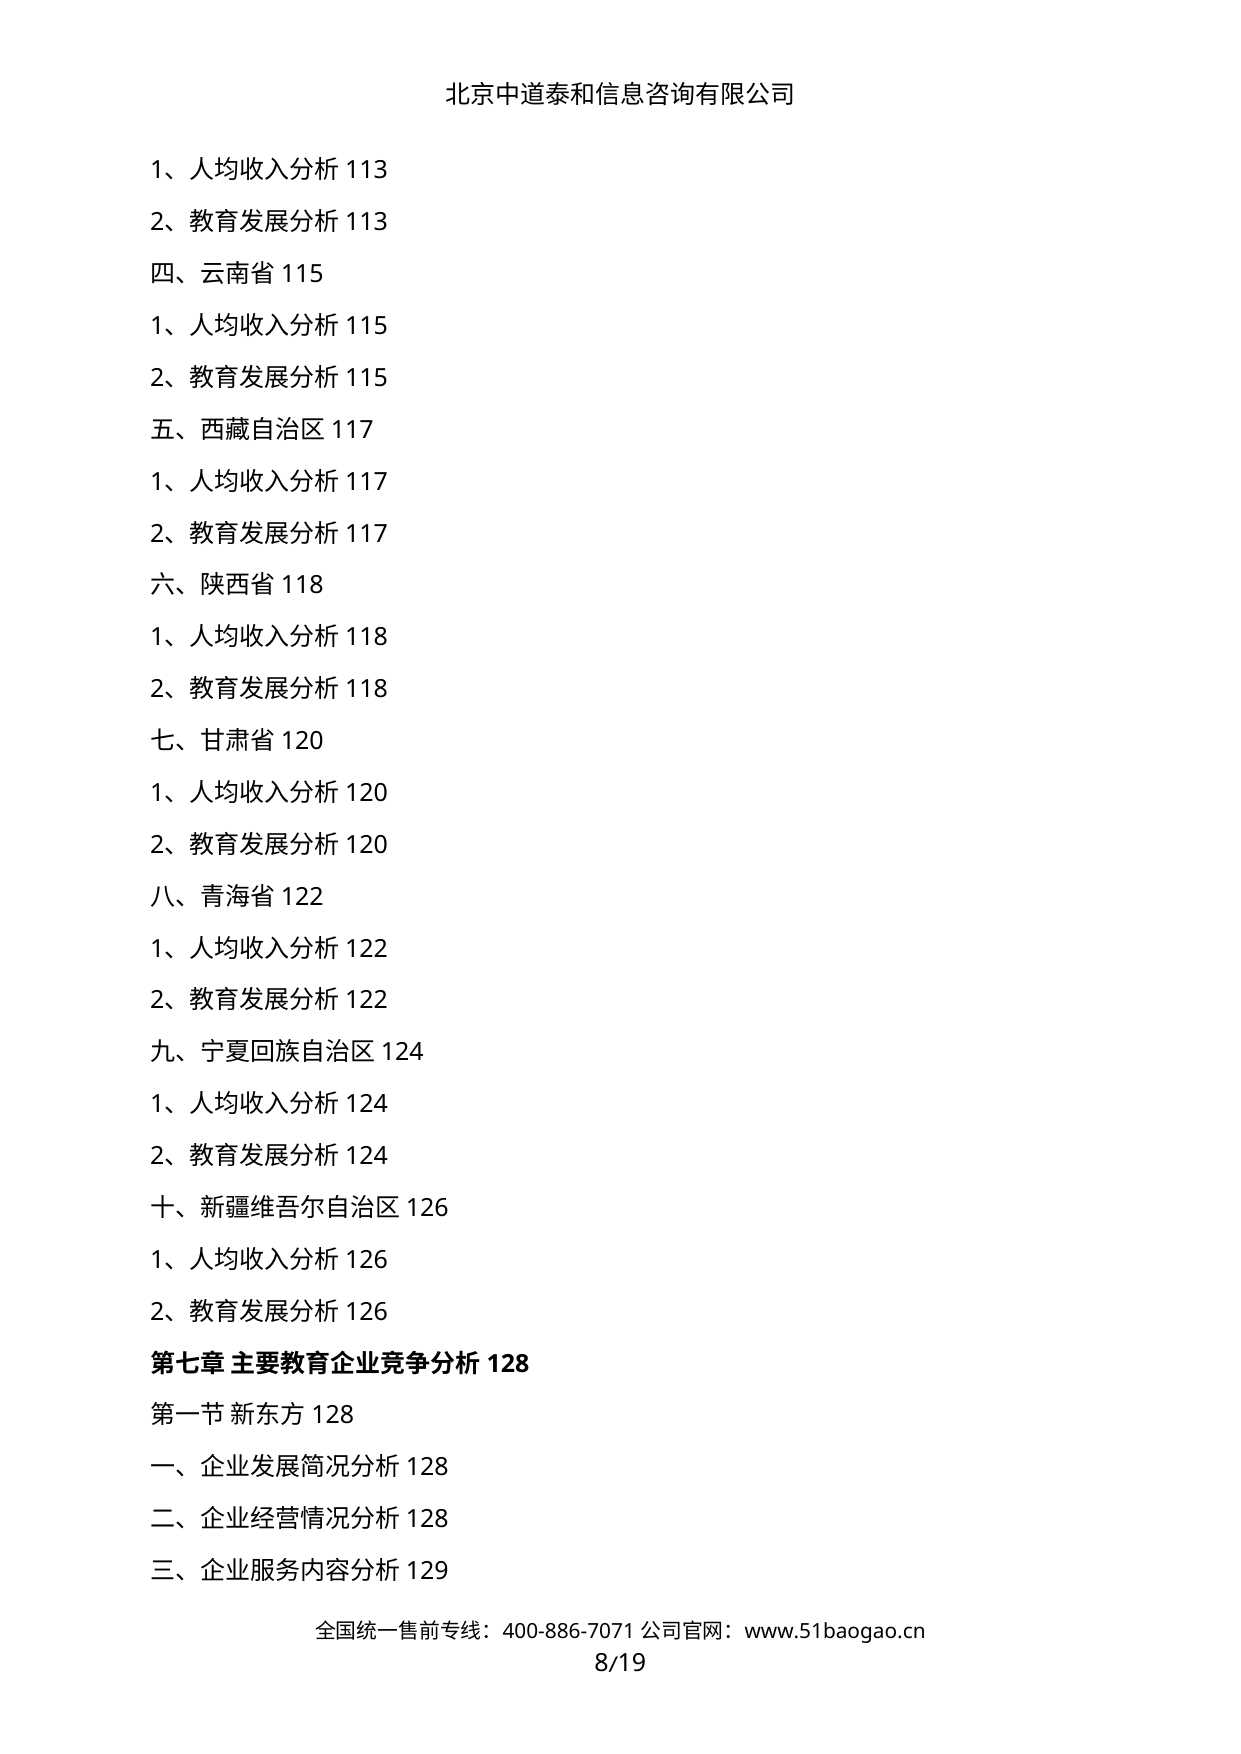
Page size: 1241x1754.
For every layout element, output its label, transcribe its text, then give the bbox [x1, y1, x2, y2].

text 1、人均收入分析 122 [150, 928, 1090, 964]
text 1、人均收入分析 115 [150, 306, 1090, 342]
text 1、人均收入分析 126 [150, 1239, 1090, 1276]
text 一、企业发展简况分析 128 [150, 1447, 1090, 1483]
text 2、教育发展分析 126 [150, 1291, 1090, 1327]
text 七、甘肃省 120 [150, 721, 1090, 757]
text 2、教育发展分析 113 [150, 202, 1090, 238]
text 2、教育发展分析 122 [150, 980, 1090, 1016]
text 2、教育发展分析 115 [150, 357, 1090, 394]
text 九、宁夏回族自治区 124 [150, 1032, 1090, 1068]
text 2、教育发展分析 118 [150, 669, 1090, 705]
text 五、西藏自治区 117 [150, 409, 1090, 446]
text 二、企业经营情况分析 128 [150, 1499, 1090, 1535]
text 第七章 主要教育企业竞争分析 128 [150, 1343, 1090, 1379]
text 2、教育发展分析 117 [150, 513, 1090, 549]
text 1、人均收入分析 124 [150, 1084, 1090, 1120]
text 1、人均收入分析 118 [150, 617, 1090, 653]
text 四、云南省 115 [150, 254, 1090, 290]
text 三、企业服务内容分析 129 [150, 1551, 1090, 1587]
text 八、青海省 122 [150, 876, 1090, 912]
text 六、陕西省 118 [150, 565, 1090, 601]
text 第一节 新东方 128 [150, 1395, 1090, 1431]
text 1、人均收入分析 120 [150, 772, 1090, 809]
text 2、教育发展分析 124 [150, 1136, 1090, 1172]
text 2、教育发展分析 120 [150, 824, 1090, 861]
text 1、人均收入分析 117 [150, 461, 1090, 497]
text 十、新疆维吾尔自治区 126 [150, 1187, 1090, 1224]
text 1、人均收入分析 113 [150, 150, 1090, 186]
